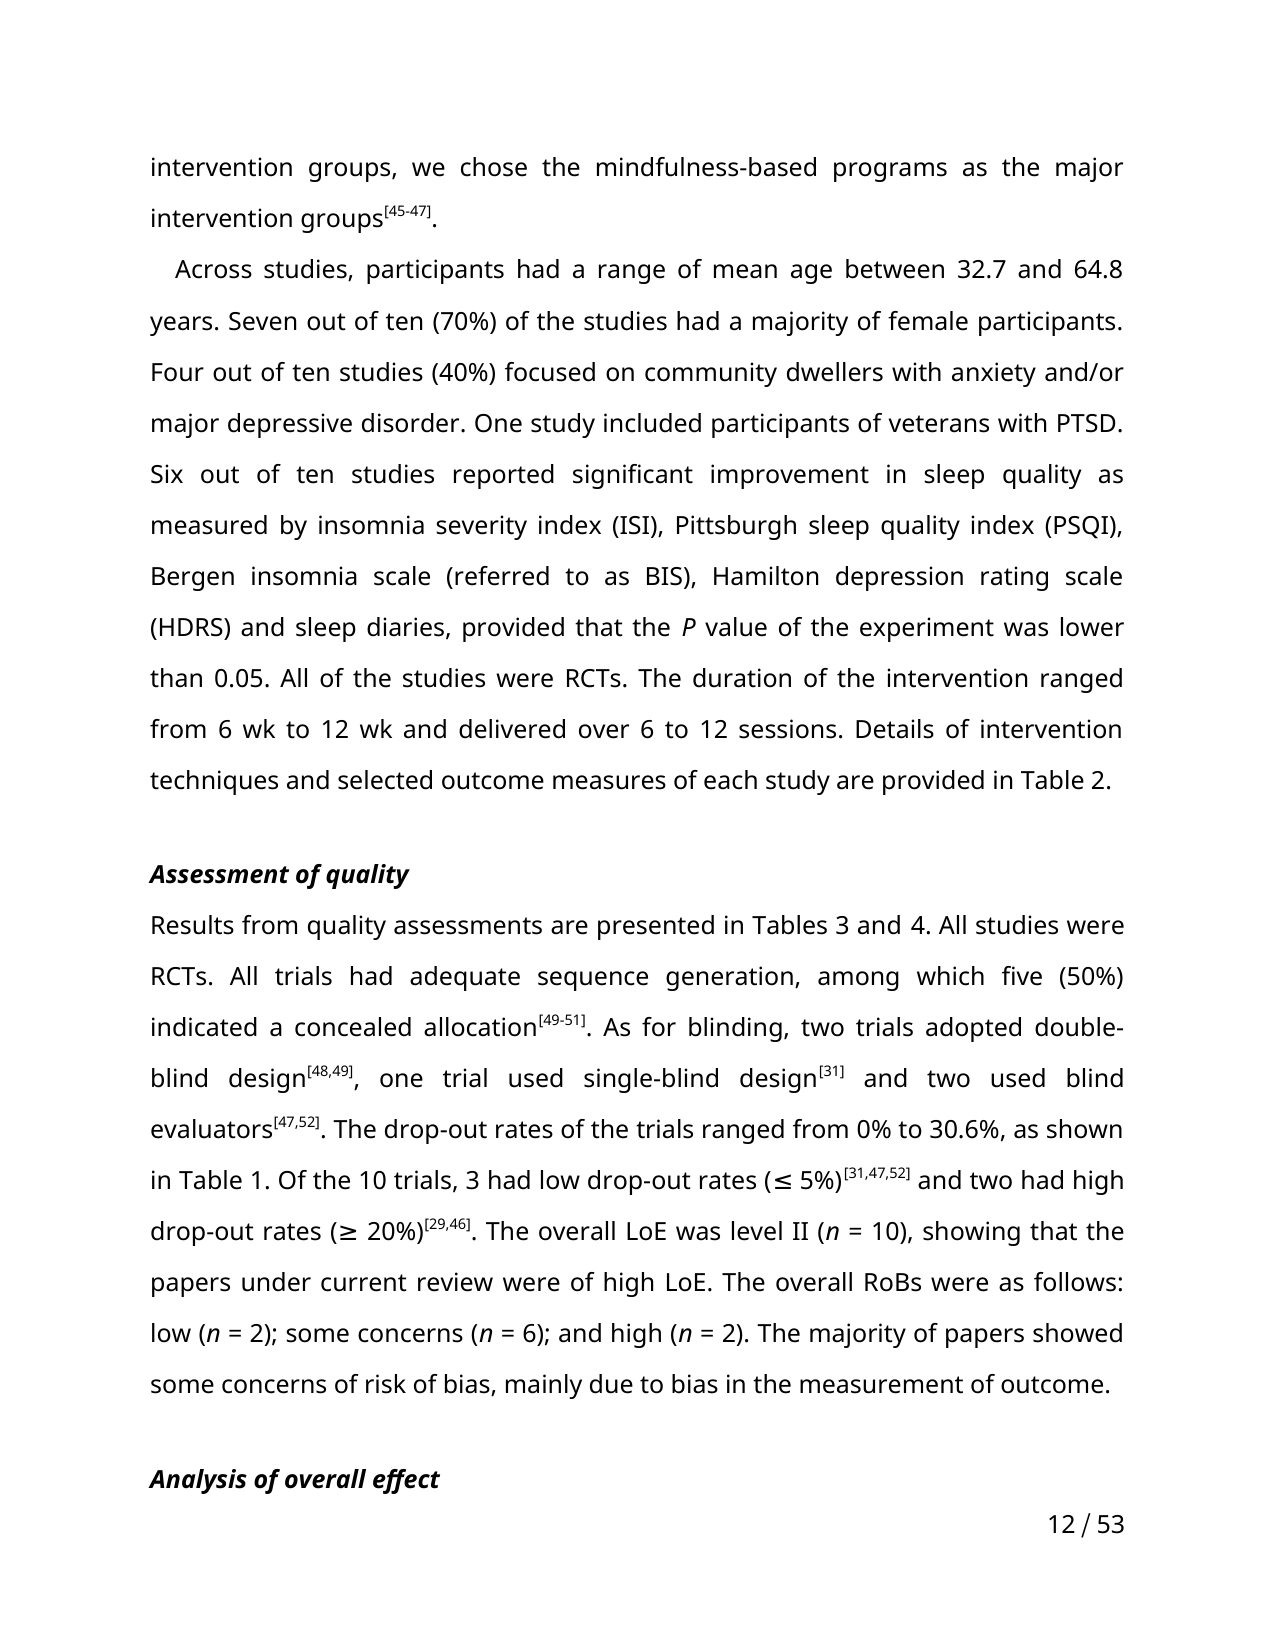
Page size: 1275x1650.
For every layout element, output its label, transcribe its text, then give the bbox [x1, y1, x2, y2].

text Results from quality assessments are presented in Tables 3 and 4. All studies were RCTs. All trials had adequate sequence generation, among which five (50%) indicated a concealed allocation[49-51]. As for blinding, two trials adopted double-blind design[48,49], one trial used single-blind design[31] and two used blind evaluators[47,52]. The drop-out rates of the trials ranged from 0% to 30.6%, as shown in Table 1. Of the 10 trials, 3 had low drop-out rates (≤ 5%)[31,47,52] and two had high drop-out rates (≥ 20%)[29,46]. The overall LoE was level II (n = 10), showing that the papers under current review were of high LoE. The overall RoBs were as follows: low (n = 2); some concerns (n = 6); and high (n = 2). The majority of papers showed some concerns of risk of bias, mainly due to bias in the measurement of outcome. [150, 908, 1125, 1401]
text Across studies, participants had a range of mean age between 32.7 and 64.8 years. Seven out of ten (70%) of the studies had a majority of female participants. Four out of ten studies (40%) focused on community dwellers with anxiety and/or major depressive disorder. One study included participants of veterans with PTSD. Six out of ten studies reported significant improvement in sleep quality as measured by insomnia severity index (ISI), Pittsburgh sleep quality index (PSQI), Bergen insomnia scale (referred to as BIS), Hamilton depression rating scale (HDRS) and sleep diaries, provided that the P value of the experiment was lower than 0.05. All of the studies were RCTs. The duration of the intervention ranged from 6 wk to 12 wk and delivered over 6 to 12 sessions. Details of intervention techniques and selected outcome measures of each study are provided in Table 2. [150, 252, 1125, 797]
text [150, 150, 1125, 235]
text Assessment of quality [150, 857, 1125, 891]
text Analysis of overall effect [150, 1461, 1125, 1495]
